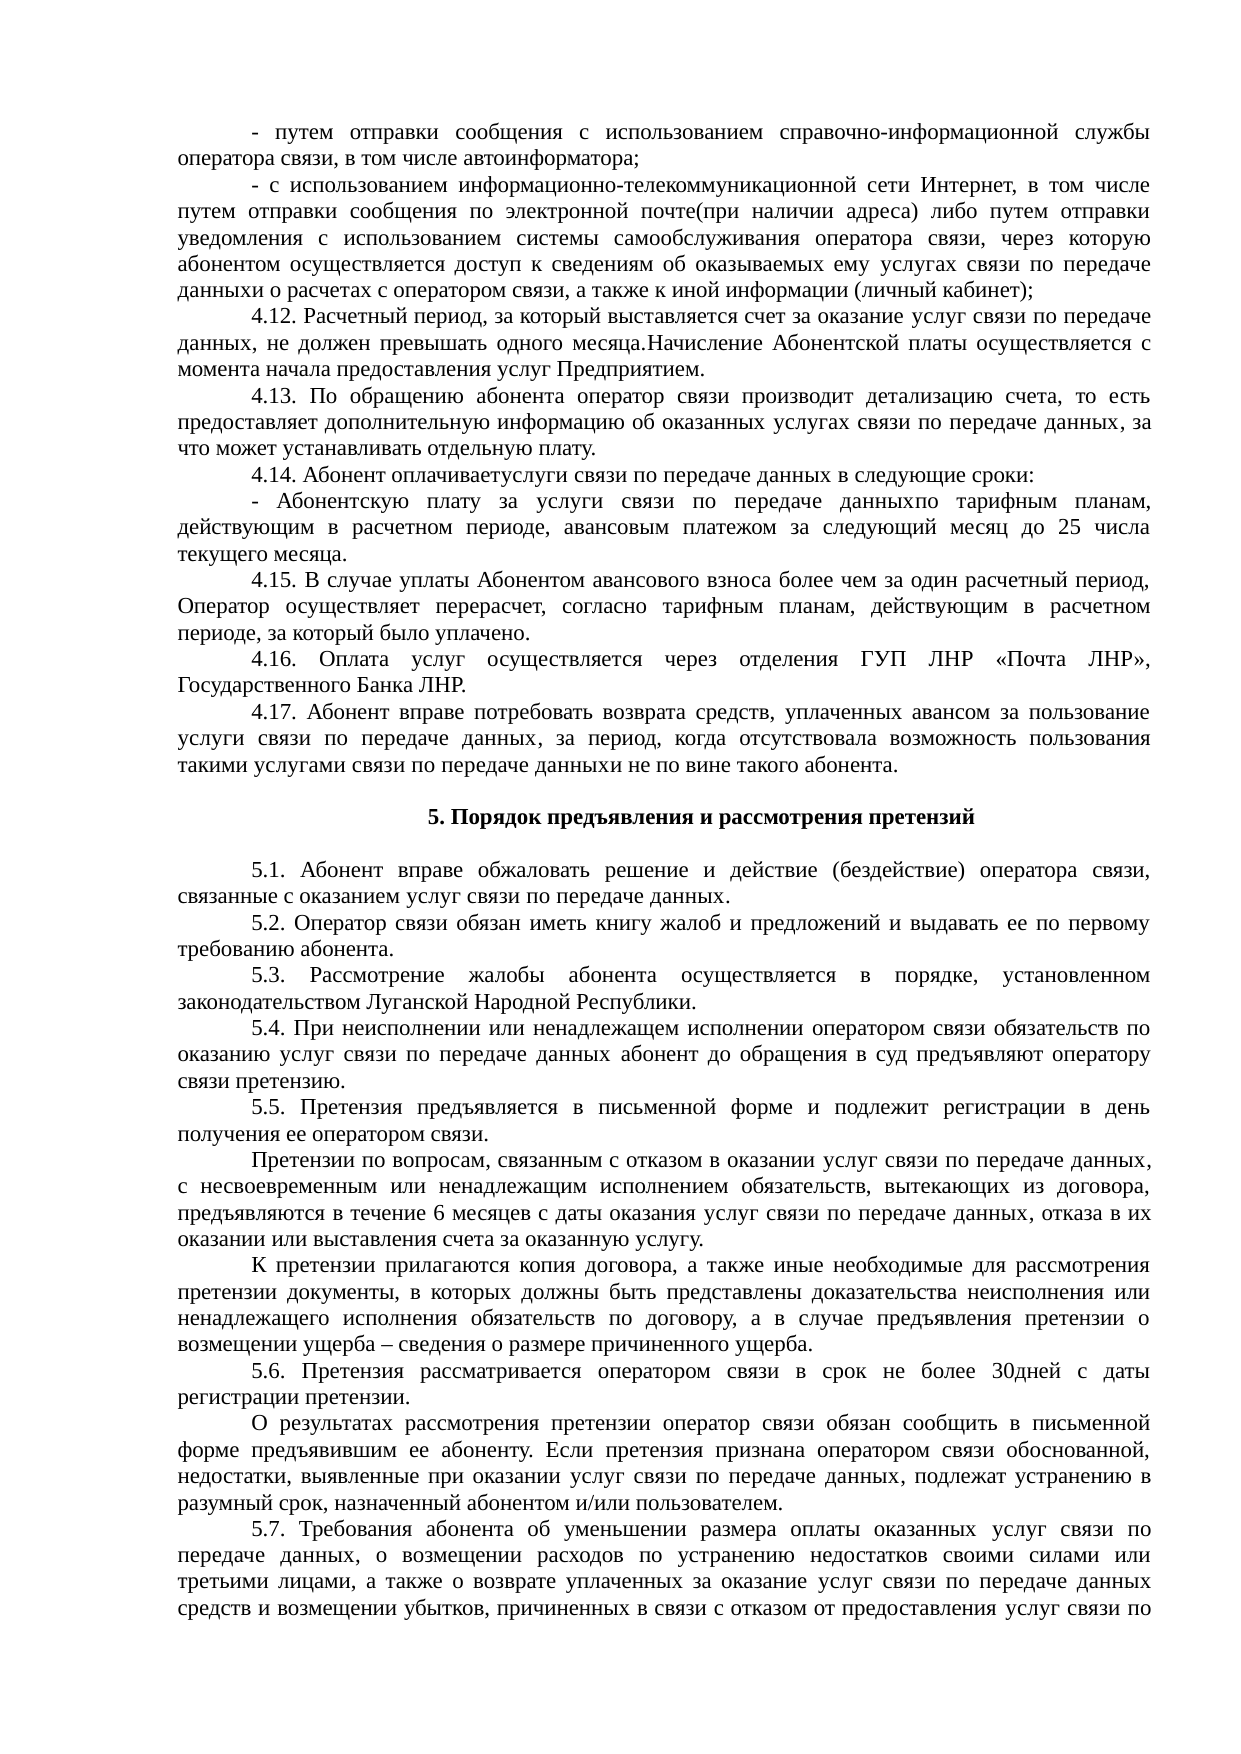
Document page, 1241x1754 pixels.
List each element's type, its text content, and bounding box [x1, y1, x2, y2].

text О результатах рассмотрения претензии оператор связи обязан сообщить в письменной форме предъявившим ее абоненту. Если претензия признана оператором связи обоснованной, недостатки, выявленные при оказании услуг связи по передаче данных, подлежат устранению в разумный срок, назначенный абонентом и/или пользователем. [177, 1409, 1152, 1515]
text 5.1. Абонент вправе обжаловать решение и действие (бездействие) оператора связи, связанные с оказанием услуг связи по передаче данных. [177, 856, 1152, 909]
text 4.17. Абонент вправе потребовать возврата средств, уплаченных авансом за пользование услуги связи по передаче данных, за период, когда отсутствовала возможность пользования такими услугами связи по передаче данныхи не по вине такого абонента. [177, 698, 1152, 777]
text - путем отправки сообщения с использованием справочно-информационной службы оператора связи, в том числе автоинформатора; [177, 118, 1152, 171]
text - Абонентскую плату за услуги связи по передаче данныхпо тарифным планам, действующим в расчетном периоде, авансовым платежом за следующий месяц до 25 числа текущего месяца. [177, 487, 1152, 566]
text 5.2. Оператор связи обязан иметь книгу жалоб и предложений и выдавать ее по первому требованию абонента. [177, 909, 1152, 961]
text - с использованием информационно-телекоммуникационной сети Интернет, в том числе путем отправки сообщения по электронной почте(при наличии адреса) либо путем отправки уведомления с использованием системы самообслуживания оператора связи, через которую абонентом осуществляется доступ к сведениям об оказываемых ему услугах связи по передаче данныхи о расчетах с оператором связи, а также к иной информации (личный кабинет); [177, 171, 1152, 303]
text К претензии прилагаются копия договора, а также иные необходимые для рассмотрения претензии документы, в которых должны быть представлены доказательства неисполнения или ненадлежащего исполнения обязательств по договору, а в случае предъявления претензии о возмещении ущерба – сведения о размере причиненного ущерба. [177, 1251, 1152, 1357]
text 4.13. По обращению абонента оператор связи производит детализацию счета, то есть предоставляет дополнительную информацию об оказанных услугах связи по передаче данных, за что может устанавливать отдельную плату. [177, 382, 1152, 461]
text 5.5. Претензия предъявляется в письменной форме и подлежит регистрации в день получения ее оператором связи. [177, 1093, 1152, 1146]
text 5.3. Рассмотрение жалобы абонента осуществляется в порядке, установленном законодательством Луганской Народной Республики. [177, 961, 1152, 1014]
text 4.12. Расчетный период, за который выставляется счет за оказание услуг связи по передаче данных, не должен превышать одного месяца.Начисление Абонентской платы осуществляется с момента начала предоставления услуг Предприятием. [177, 303, 1152, 382]
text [177, 1515, 1152, 1620]
text 5. Порядок предъявления и рассмотрения претензий [177, 803, 1152, 830]
text 4.15. В случае уплаты Абонентом авансового взноса более чем за один расчетный период, Оператор осуществляет перерасчет, согласно тарифным планам, действующим в расчетном периоде, за который было уплачено. [177, 566, 1152, 645]
text 4.14. Абонент оплачиваетуслуги связи по передаче данных в следующие сроки: [177, 461, 1152, 487]
text 5.6. Претензия рассматривается оператором связи в срок не более 30дней с даты регистрации претензии. [177, 1357, 1152, 1409]
text 5.4. При неисполнении или ненадлежащем исполнении оператором связи обязательств по оказанию услуг связи по передаче данных абонент до обращения в суд предъявляют оператору связи претензию. [177, 1014, 1152, 1093]
text Претензии по вопросам, связанным с отказом в оказании услуг связи по передаче данных, с несвоевременным или ненадлежащим исполнением обязательств, вытекающих из договора, предъявляются в течение 6 месяцев с даты оказания услуг связи по передаче данных, отказа в их оказании или выставления счета за оказанную услугу. [177, 1146, 1152, 1251]
text 4.16. Оплата услуг осуществляется через отделения ГУП ЛНР «Почта ЛНР», Государственного Банка ЛНР. [177, 645, 1152, 698]
